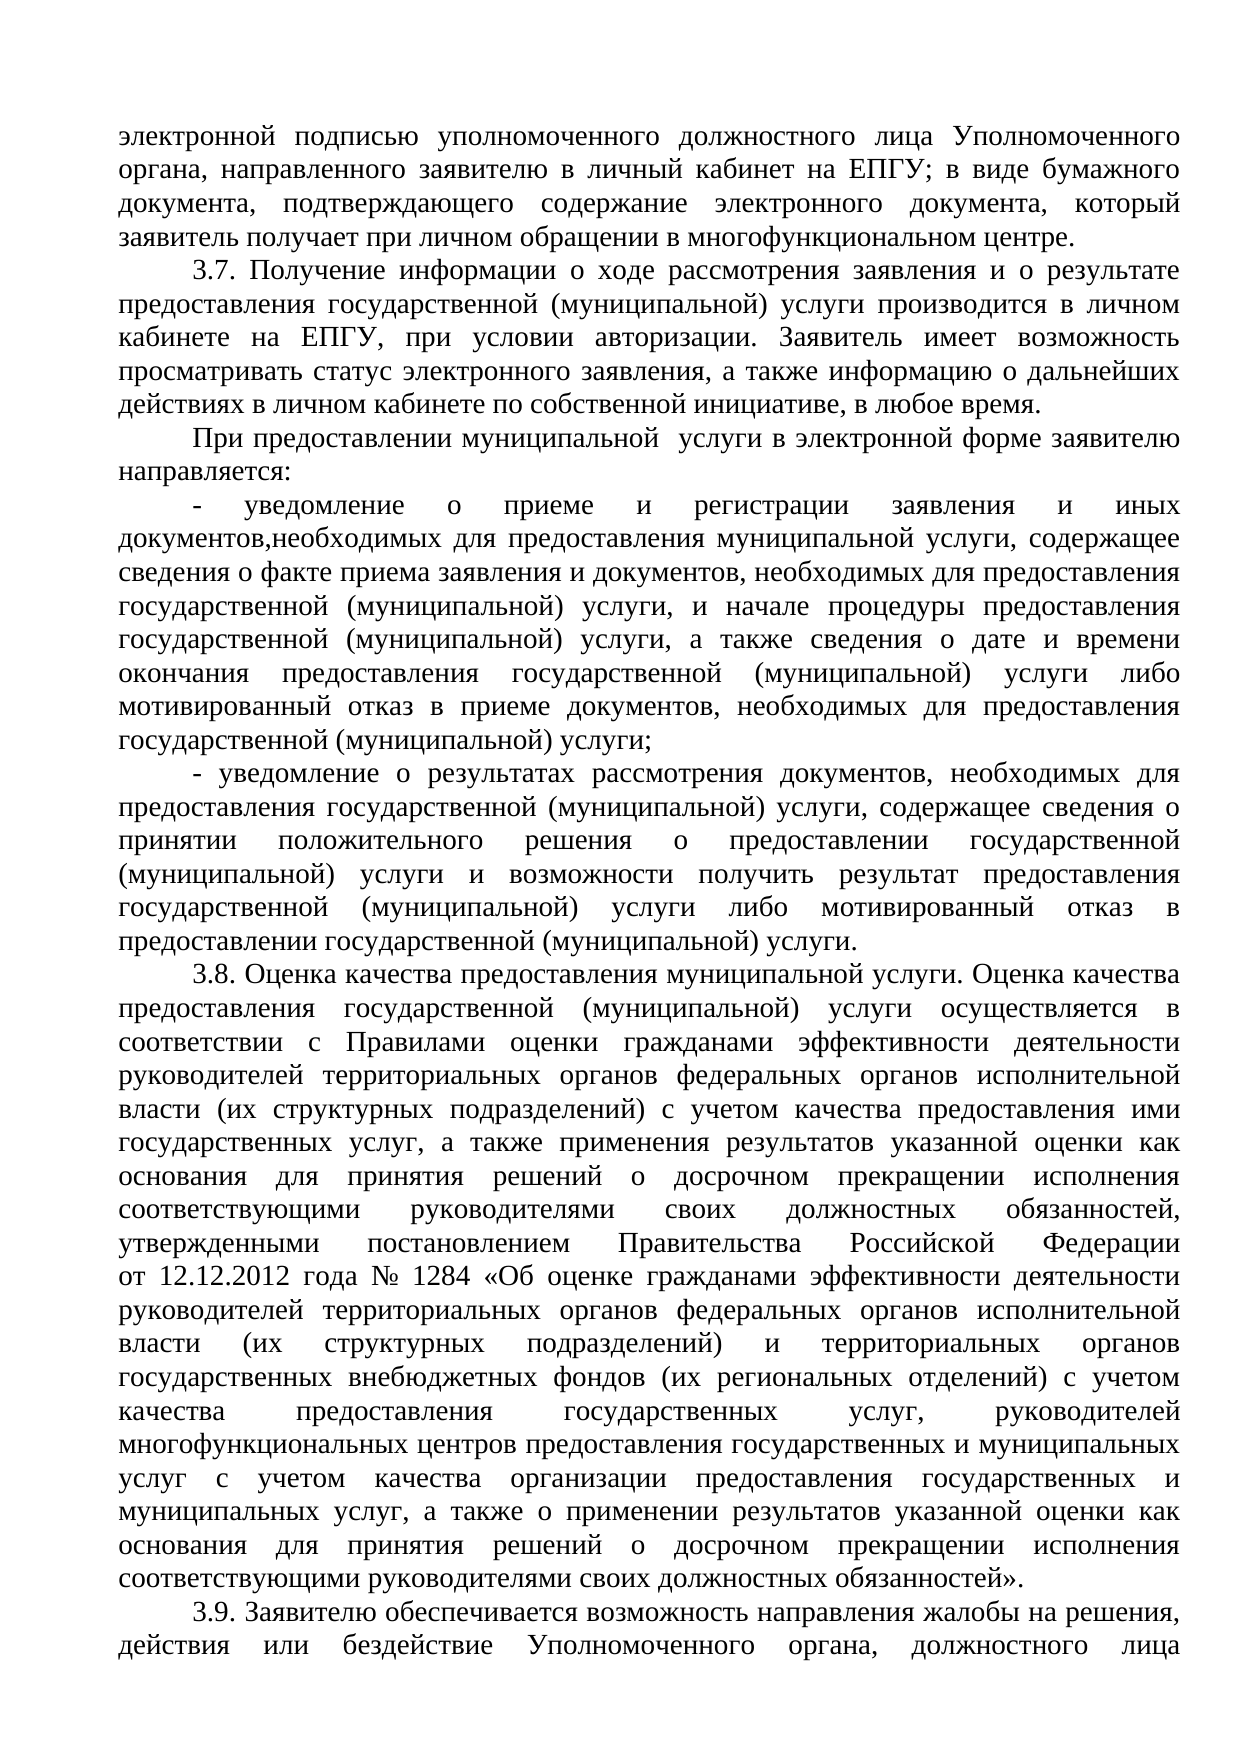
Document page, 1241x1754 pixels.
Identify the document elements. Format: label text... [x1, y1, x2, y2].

text - уведомление о приеме и регистрации заявления и иных документов,необходимых для предоставления муниципальной услуги, содержащее сведения о факте приема заявления и документов, необходимых для предоставления государственной (муниципальной) услуги, и начале процедуры предоставления государственной (муниципальной) услуги, а также сведения о дате и времени окончания предоставления государственной (муниципальной) услуги либо мотивированный отказ в приеме документов, необходимых для предоставления государственной (муниципальной) услуги; [118, 487, 1181, 755]
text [118, 118, 1181, 252]
text 3.7. Получение информации о ходе рассмотрения заявления и о результате предоставления государственной (муниципальной) услуги производится в личном кабинете на ЕПГУ, при условии авторизации. Заявитель имеет возможность просматривать статус электронного заявления, а также информацию о дальнейших действиях в личном кабинете по собственной инициативе, в любое время. [118, 252, 1181, 420]
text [118, 1594, 1181, 1661]
text 3.8. Оценка качества предоставления муниципальной услуги. Оценка качества предоставления государственной (муниципальной) услуги осуществляется в соответствии с Правилами оценки гражданами эффективности деятельности руководителей территориальных органов федеральных органов исполнительной власти (их структурных подразделений) с учетом качества предоставления ими государственных услуг, а также применения результатов указанной оценки как основания для принятия решений о досрочном прекращении исполнения соответствующими руководителями своих должностных обязанностей, утвержденными постановлением Правительства Российской Федерации от 12.12.2012 года № 1284 «Об оценке гражданами эффективности деятельности руководителей территориальных органов федеральных органов исполнительной власти (их структурных подразделений) и территориальных органов государственных внебюджетных фондов (их региональных отделений) с учетом качества предоставления государственных услуг, руководителей многофункциональных центров предоставления государственных и муниципальных услуг с учетом качества организации предоставления государственных и муниципальных услуг, а также о применении результатов указанной оценки как основания для принятия решений о досрочном прекращении исполнения соответствующими руководителями своих должностных обязанностей». [118, 957, 1181, 1594]
text При предоставлении муниципальной услуги в электронной форме заявителю направляется: [118, 420, 1181, 487]
text - уведомление о результатах рассмотрения документов, необходимых для предоставления государственной (муниципальной) услуги, содержащее сведения о принятии положительного решения о предоставлении государственной (муниципальной) услуги и возможности получить результат предоставления государственной (муниципальной) услуги либо мотивированный отказ в предоставлении государственной (муниципальной) услуги. [118, 755, 1181, 957]
